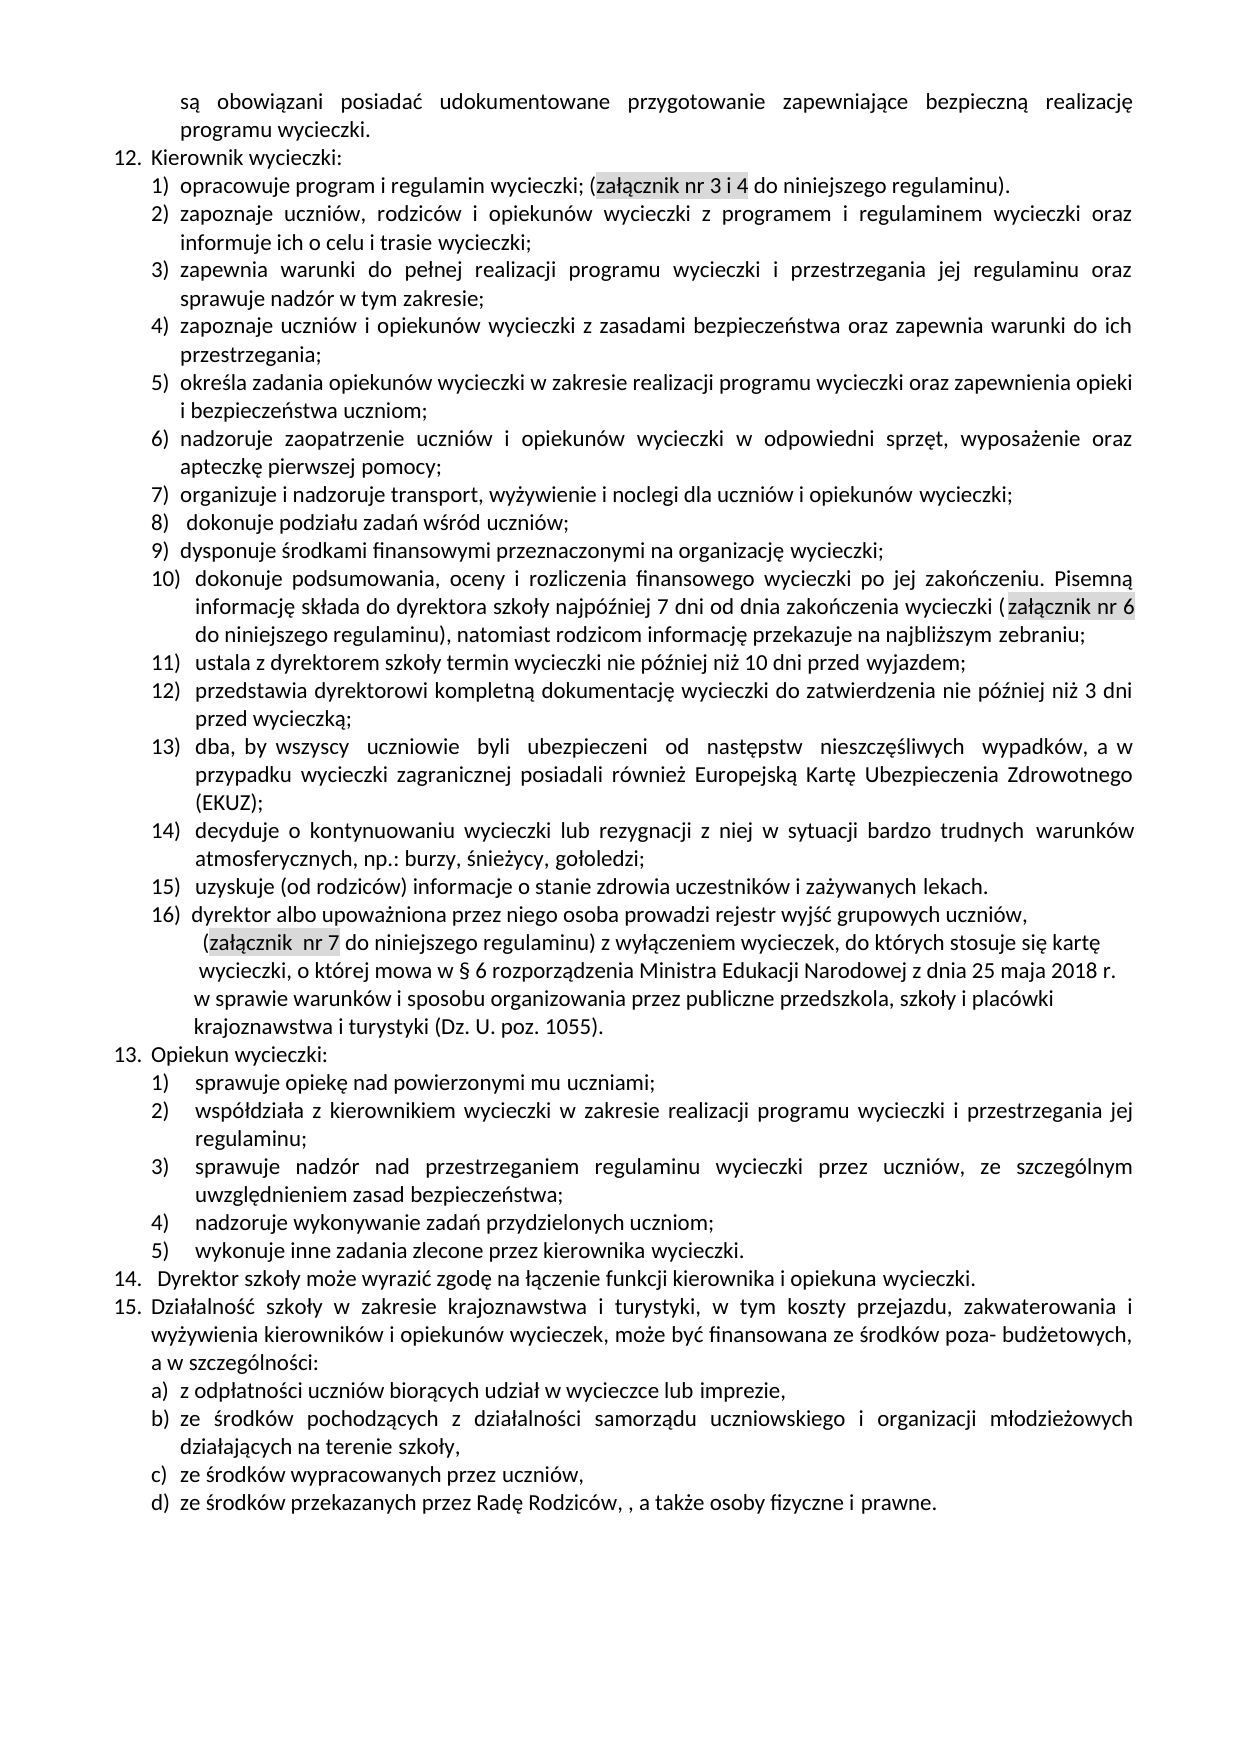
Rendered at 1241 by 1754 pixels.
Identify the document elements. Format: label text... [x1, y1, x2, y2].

list ze środków wypracowanych przez uczniów, [151, 1461, 1146, 1488]
list dokonuje podziału zadań wśród uczniów; [151, 508, 1146, 536]
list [151, 87, 1134, 143]
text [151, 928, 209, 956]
list współdziała z kierownikiem wycieczki w zakresie realizacji programu wycieczki i przestrzegania jej regulaminu; [151, 1096, 1135, 1152]
list opracowuje program i regulamin wycieczki; (załącznik nr 3 i 4 do niniejszego regulaminu). [151, 172, 596, 199]
text 16) dyrektor albo upoważniona przez niego osoba prowadzi rejestr wyjść grupowych uczniów, [151, 900, 1146, 928]
list z odpłatności uczniów biorących udział w wycieczce lub imprezie, [151, 1376, 1146, 1404]
list organizuje i nadzoruje transport, wyżywienie i noclegi dla uczniów i opiekunów wycieczki; [151, 480, 1146, 508]
text (załącznik nr 7 do niniejszego regulaminu) z wyłączeniem wycieczek, do których stosuje się kartę [340, 928, 1146, 956]
list zapoznaje uczniów i opiekunów wycieczki z zasadami bezpieczeństwa oraz zapewnia warunki do ich przestrzegania; [151, 312, 1134, 368]
list przedstawia dyrektorowi kompletną dokumentację wycieczki do zatwierdzenia nie później niż 3 dni przed wycieczką; [151, 676, 1134, 732]
text wycieczki, o której mowa w § 6 rozporządzenia Ministra Edukacji Narodowej z dnia 25 maja 2018 r. [96, 956, 1146, 984]
list nadzoruje wykonywanie zadań przydzielonych uczniom; [151, 1208, 1146, 1236]
list Opiekun wycieczki: [113, 1040, 1146, 1068]
list dysponuje środkami finansowymi przeznaczonymi na organizację wycieczki; [151, 536, 1146, 564]
list zapewnia warunki do pełnej realizacji programu wycieczki i przestrzegania jej regulaminu oraz sprawuje nadzór w tym zakresie; [151, 256, 1133, 312]
text krajoznawstwa i turystyki (Dz. U. poz. 1055). [96, 1012, 1146, 1040]
list nadzoruje zaopatrzenie uczniów i opiekunów wycieczki w odpowiedni sprzęt, wyposażenie oraz apteczkę pierwszej pomocy; [151, 424, 1134, 480]
list ustala z dyrektorem szkoły termin wycieczki nie później niż 10 dni przed wyjazdem; [151, 648, 1146, 676]
list dba, by wszyscy uczniowie byli ubezpieczeni od następstw nieszczęśliwych wypadków, a w przypadku wycieczki zagranicznej posiadali również Europejską Kartę Ubezpieczenia Zdrowotnego (EKUZ); [151, 732, 1135, 816]
list opracowuje program i regulamin wycieczki; (załącznik nr 3 i 4 do niniejszego regulaminu). [748, 172, 1146, 199]
list wykonuje inne zadania zlecone przez kierownika wycieczki. [151, 1236, 1146, 1264]
list określa zadania opiekunów wycieczki w zakresie realizacji programu wycieczki oraz zapewnienia opieki i bezpieczeństwa uczniom; [151, 368, 1134, 424]
list zapoznaje uczniów, rodziców i opiekunów wycieczki z programem i regulaminem wycieczki oraz informuje ich o celu i trasie wycieczki; [151, 199, 1134, 256]
list sprawuje opiekę nad powierzonymi mu uczniami; [151, 1068, 1146, 1096]
list decyduje o kontynuowaniu wycieczki lub rezygnacji z niej w sytuacji bardzo trudnych warunków atmosferycznych, np.: burzy, śnieżycy, gołoledzi; [151, 816, 1134, 872]
list ze środków przekazanych przez Radę Rodziców, , a także osoby fizyczne i prawne. [151, 1488, 1125, 1517]
list Dyrektor szkoły może wyrazić zgodę na łączenie funkcji kierownika i opiekuna wycieczki. [113, 1264, 1146, 1292]
list Kierownik wycieczki: [113, 143, 1146, 172]
list Działalność szkoły w zakresie krajoznawstwa i turystyki, w tym koszty przejazdu, zakwaterowania i wyżywienia kierowników i opiekunów wycieczek, może być finansowana ze środków poza- budżetowych, a w szczególności: [113, 1292, 1134, 1376]
list uzyskuje (od rodziców) informacje o stanie zdrowia uczestników i zażywanych lekach. [151, 872, 1146, 900]
list dokonuje podsumowania, oceny i rozliczenia finansowego wycieczki po jej zakończeniu. Pisemną informację składa do dyrektora szkoły najpóźniej 7 dni od dnia zakończenia wycieczki (załącznik nr 6 do niniejszego regulaminu), natomiast rodzicom informację przekazuje na najbliższym zebraniu; [151, 564, 1135, 648]
text w sprawie warunków i sposobu organizowania przez publiczne przedszkola, szkoły i placówki [96, 984, 1146, 1012]
list sprawuje nadzór nad przestrzeganiem regulaminu wycieczki przez uczniów, ze szczególnym uwzględnieniem zasad bezpieczeństwa; [151, 1152, 1134, 1208]
list ze środków pochodzących z działalności samorządu uczniowskiego i organizacji młodzieżowych działających na terenie szkoły, [151, 1404, 1135, 1461]
